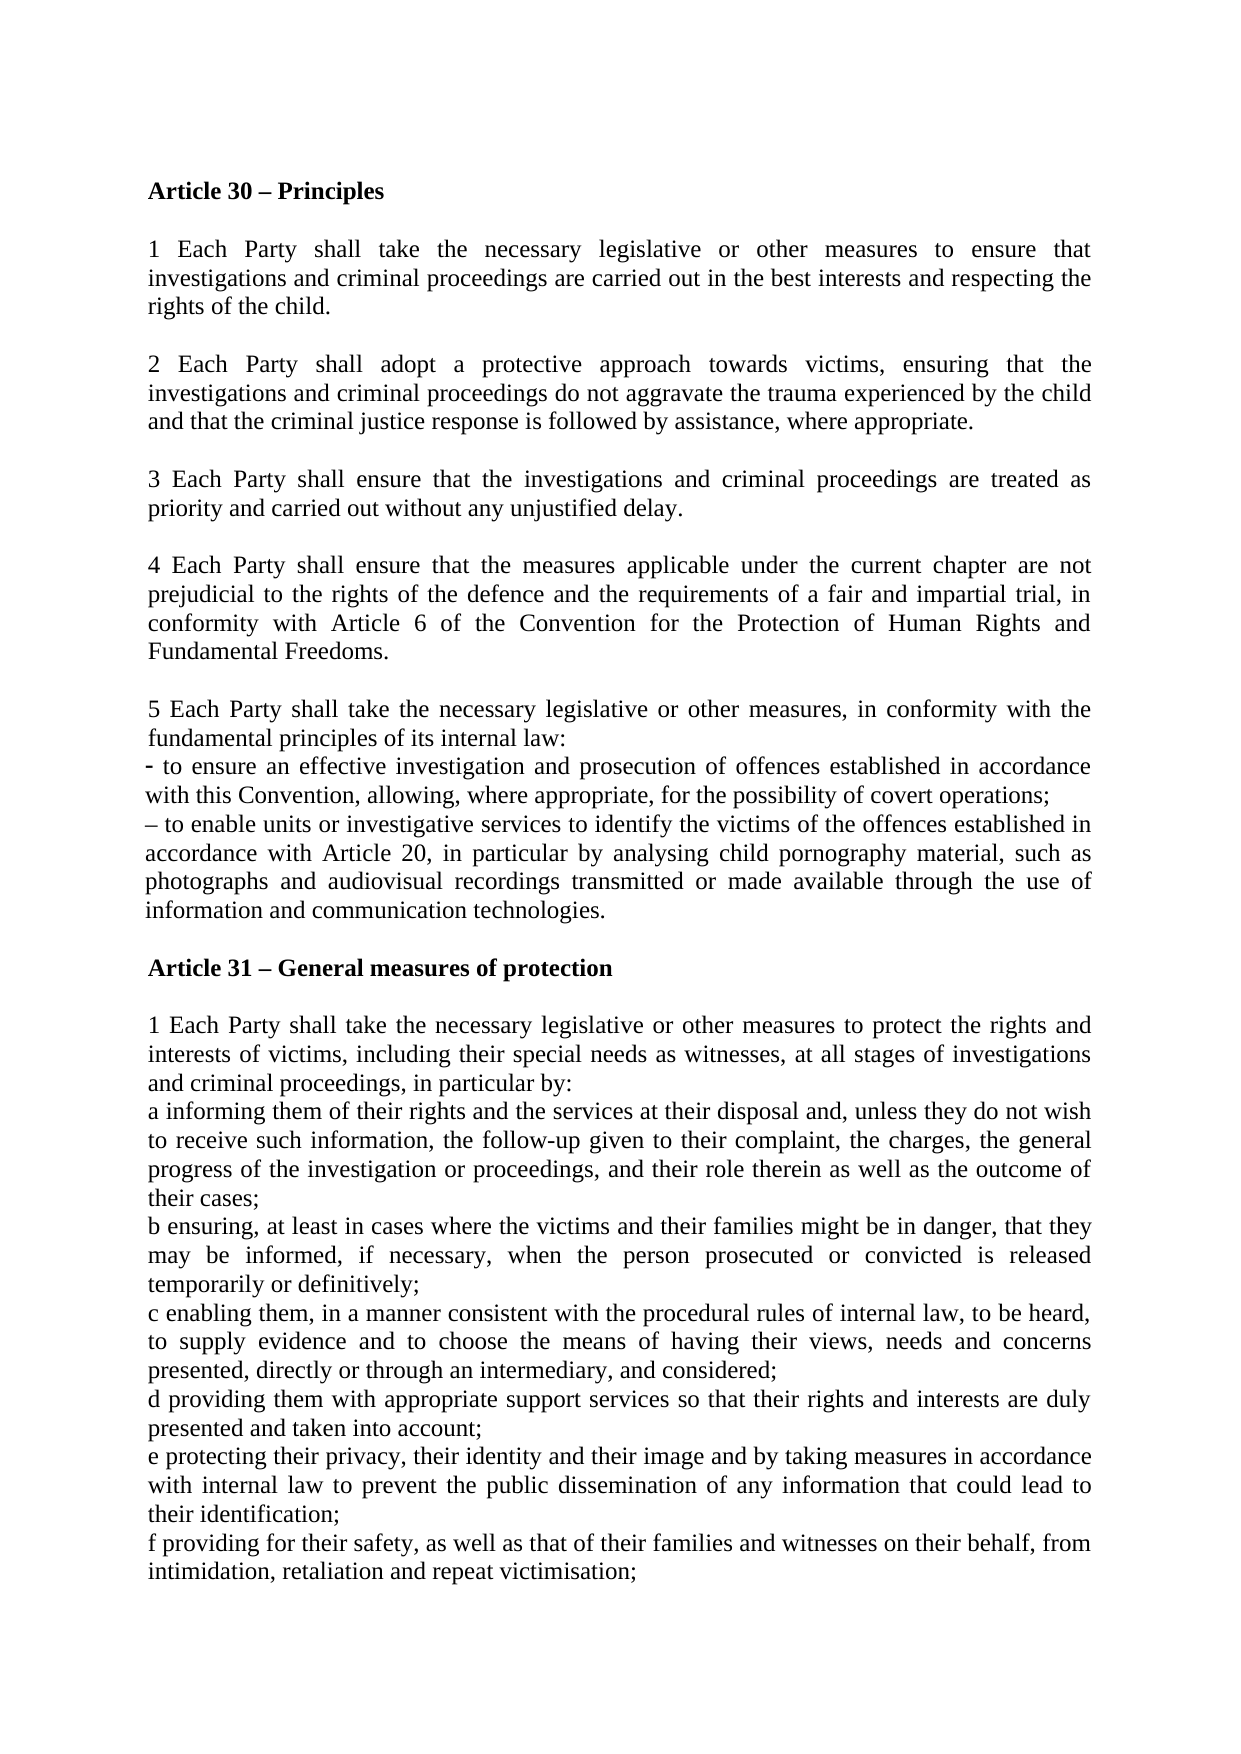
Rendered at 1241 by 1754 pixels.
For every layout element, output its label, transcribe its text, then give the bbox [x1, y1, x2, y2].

text 4 Each Party shall ensure that the measures applicable under the current chapter are not prejudicial to the rights of the defence and the requirements of a fair and impartial trial, in conformity with Article 6 of the Convention for the Protection of Human Rights and Fundamental Freedoms. [148, 550, 1093, 665]
text to ensure an effective investigation and prosecution of offences established in accordance with this Convention, allowing, where appropriate, for the possibility of covert operations; [145, 751, 1093, 809]
text d providing them with appropriate support services so that their rights and interests are duly presented and taken into account; [148, 1384, 1093, 1441]
text 5 Each Party shall take the necessary legislative or other measures, in conformity with the fundamental principles of its internal law: [148, 694, 1093, 751]
text f providing for their safety, as well as that of their families and witnesses on their behalf, from intimidation, retaliation and repeat victimisation; [148, 1528, 1093, 1585]
text – to enable units or investigative services to identify the victims of the offences established in accordance with Article particular by analysing child pornography material, such as photographs and audiovisual recordings transmitted or made available through the use of information and communication technologies. [145, 809, 1093, 924]
text 1 Each Party shall take the necessary legislative or other measures to protect the rights and interests of victims, including their special needs as witnesses, at all stages of investigations and criminal proceedings, in particular by: [148, 1010, 1093, 1096]
text b ensuring, at least in cases where the victims and their families might be in danger, that they may be informed, if necessary, when the person prosecuted or convicted is released temporarily or definitively; [148, 1211, 1093, 1298]
text Article 30 – Principles [148, 176, 1093, 205]
text 2 Each Party shall adopt a protective approach towards victims, ensuring that the investigations and criminal proceedings do not aggravate the trauma experienced by the child and that the criminal justice response is followed by assistance, where appropriate. [148, 349, 1093, 435]
text Article 31 – General measures of protection [148, 953, 1093, 981]
text 1 Each Party shall take the necessary legislative or other measures to ensure that investigations and criminal proceedings are carried out in the best interests and respecting the rights of the child. [148, 234, 1093, 320]
text a informing them of their rights and the services at their disposal and, unless they do not wish to receive such information, the follow-up given to their complaint, the charges, the general progress of the investigation or proceedings, and their role therein as well as the outcome of their cases; [148, 1096, 1093, 1211]
text 3 Each Party shall ensure that the investigations and criminal proceedings are treated as priority and carried out without any unjustified delay. [148, 464, 1093, 521]
text c enabling them, in a manner consistent with the procedural rules of internal law, to be heard, to supply evidence and to choose the means of having their views, needs and concerns presented, directly or through an intermediary, and considered; [148, 1298, 1093, 1384]
text e protecting their privacy, their identity and their image and by taking measures in accordance with internal law to prevent the public dissemination of any information that could lead to their identification; [148, 1441, 1093, 1528]
